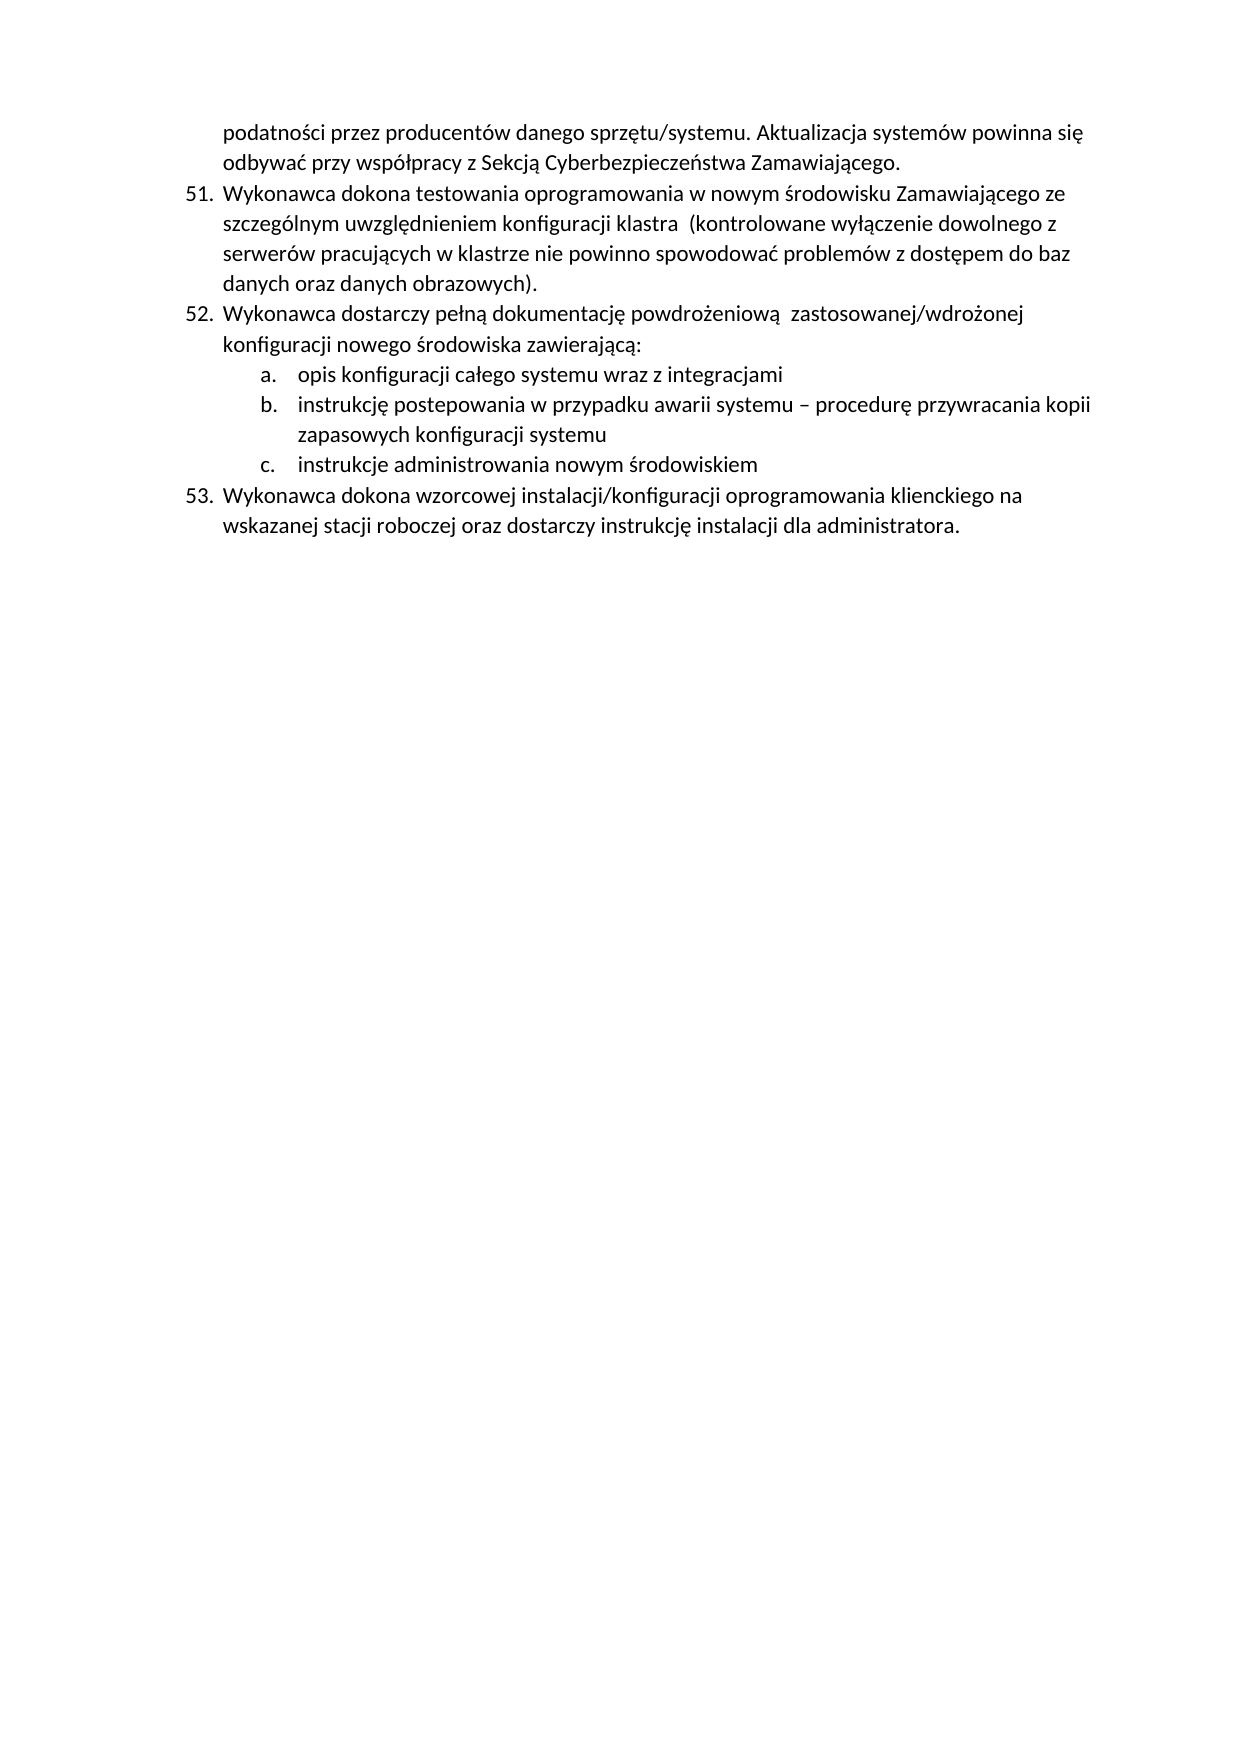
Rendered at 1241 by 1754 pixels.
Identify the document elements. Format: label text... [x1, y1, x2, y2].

list opis konfiguracji całego systemu wraz z integracjami [260, 360, 1093, 388]
list instrukcje administrowania nowym środowiskiem [260, 451, 1093, 478]
list Wykonawca dokona wzorcowej instalacji/konfiguracji oprogramowania klienckiego na wskazanej stacji roboczej oraz dostarczy instrukcję instalacji dla administratora. [185, 481, 1093, 539]
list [185, 118, 1093, 176]
list Wykonawca dokona testowania oprogramowania w nowym środowisku Zamawiającego ze szczególnym uwzględnieniem konfiguracji klastra (kontrolowane wyłączenie dowolnego z serwerów pracujących w klastrze nie powinno spowodować problemów z dostępem do baz danych oraz danych obrazowych). [185, 179, 1093, 297]
list Wykonawca dostarczy pełną dokumentację powdrożeniową zastosowanej/wdrożonej konfiguracji nowego środowiska zawierającą: [185, 299, 1093, 358]
list instrukcję postepowania w przypadku awarii systemu – procedurę przywracania kopii zapasowych konfiguracji systemu [260, 390, 1093, 448]
